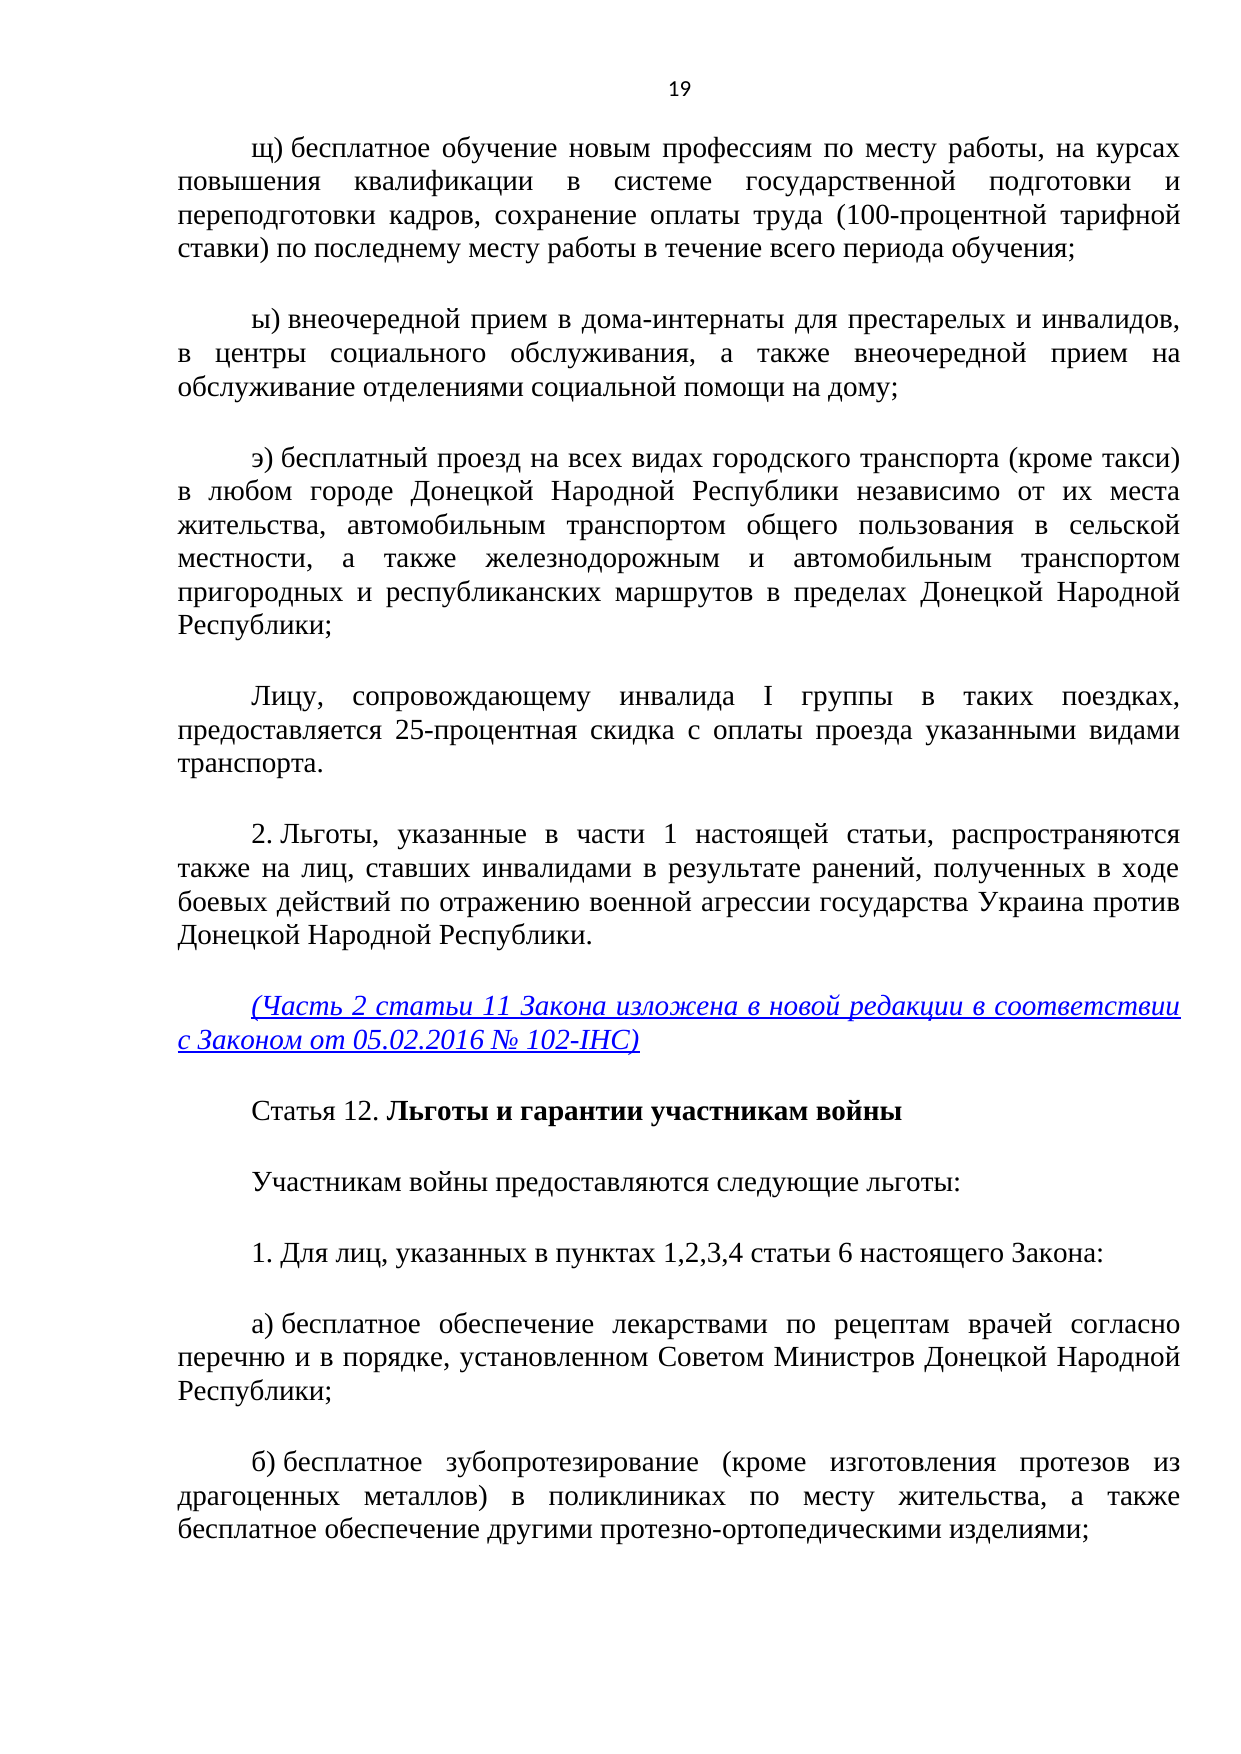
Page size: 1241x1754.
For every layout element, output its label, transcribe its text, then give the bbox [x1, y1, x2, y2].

text Лицу, сопровождающему инвалида I группы в таких поездках, предоставляется 25-процентная скидка с оплаты проезда указанными видами транспорта. [177, 678, 1181, 779]
text щ) бесплатное обучение новым профессиям по месту работы, на курсах повышения квалификации в системе государственной подготовки и переподготовки кадров, сохранение оплаты труда (100-процентной тарифной ставки) по последнему месту работы в течение всего периода обучения; [177, 130, 1181, 264]
text (Часть 2 статьи 11 Закона изложена в новой редакции в соответствии с Законом от 05.02.2016 № 102-IНС) [177, 988, 1181, 1055]
text 2. Льготы, указанные в части 1 настоящей статьи, распространяются также на лиц, ставших инвалидами в результате ранений, полученных в ходе боевых действий по отражению военной агрессии государства Украина против Донецкой Народной Республики. [177, 817, 1181, 951]
text а) бесплатное обеспечение лекарствами по рецептам врачей согласно перечню и в порядке, установленном Советом Министров Донецкой Народной Республики; [177, 1306, 1181, 1407]
text э) бесплатный проезд на всех видах городского транспорта (кроме такси) в любом городе Донецкой Народной Республики независимо от их места жительства, автомобильным транспортом общего пользования в сельской местности, а также железнодорожным и автомобильным транспортом пригородных и республиканских маршрутов в пределах Донецкой Народной Республики; [177, 440, 1181, 641]
text ы) внеочередной прием в дома-интернаты для престарелых и инвалидов, в центры социального обслуживания, а также внеочередной прием на обслуживание отделениями социальной помощи на дому; [177, 302, 1181, 402]
text 1. Для лиц, указанных в пунктах 1,2,3,4 статьи 6 настоящего Закона: [177, 1235, 1181, 1268]
text Статья 12. Льготы и гарантии участникам войны [177, 1093, 1181, 1126]
text б) бесплатное зубопротезирование (кроме изготовления протезов из драгоценных металлов) в поликлиниках по месту жительства, а также бесплатное обеспечение другими протезно-ортопедическими изделиями; [177, 1444, 1181, 1545]
text Участникам войны предоставляются следующие льготы: [177, 1164, 1181, 1197]
